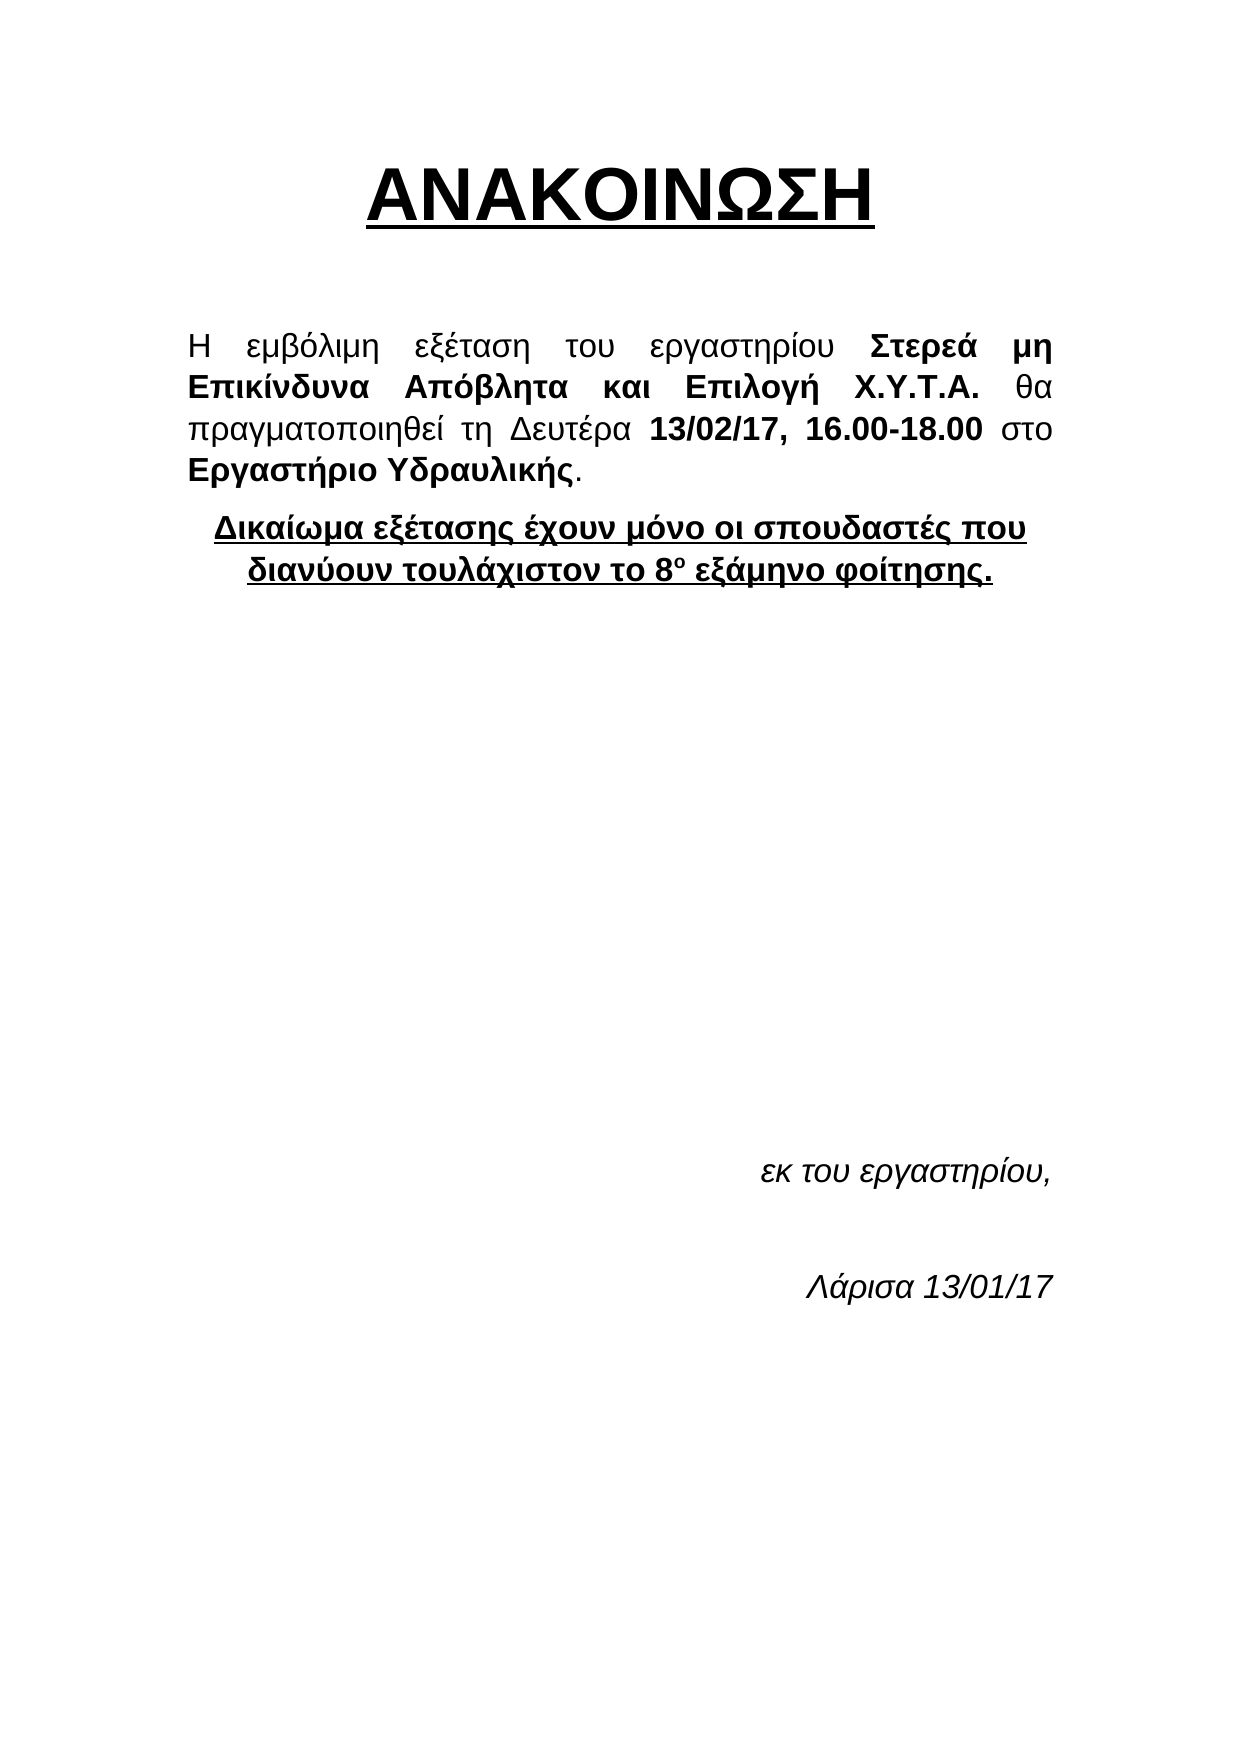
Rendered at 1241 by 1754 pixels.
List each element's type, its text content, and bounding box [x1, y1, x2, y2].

text ΑΝΑΚΟΙΝΩΣΗ [187, 150, 1053, 236]
text Λάρισα 13/01/17 [187, 1267, 1053, 1306]
text H εμβόλιμη εξέταση του εργαστηρίου Στερεά μη Επικίνδυνα Απόβλητα και Επιλογή Χ.Υ.Τ.Α. θα πραγματοποιηθεί τη Δευτέρα 13/02/17, 16.00-18.00 στο Εργαστήριο Υδραυλικής. [187, 326, 1053, 489]
text Δικαίωμα εξέτασης έχουν μόνο οι σπουδαστές που διανύουν τουλάχιστον το 8ο εξάμηνο φοίτησης. [187, 508, 1053, 588]
text εκ του εργαστηρίου, [187, 1151, 1053, 1189]
